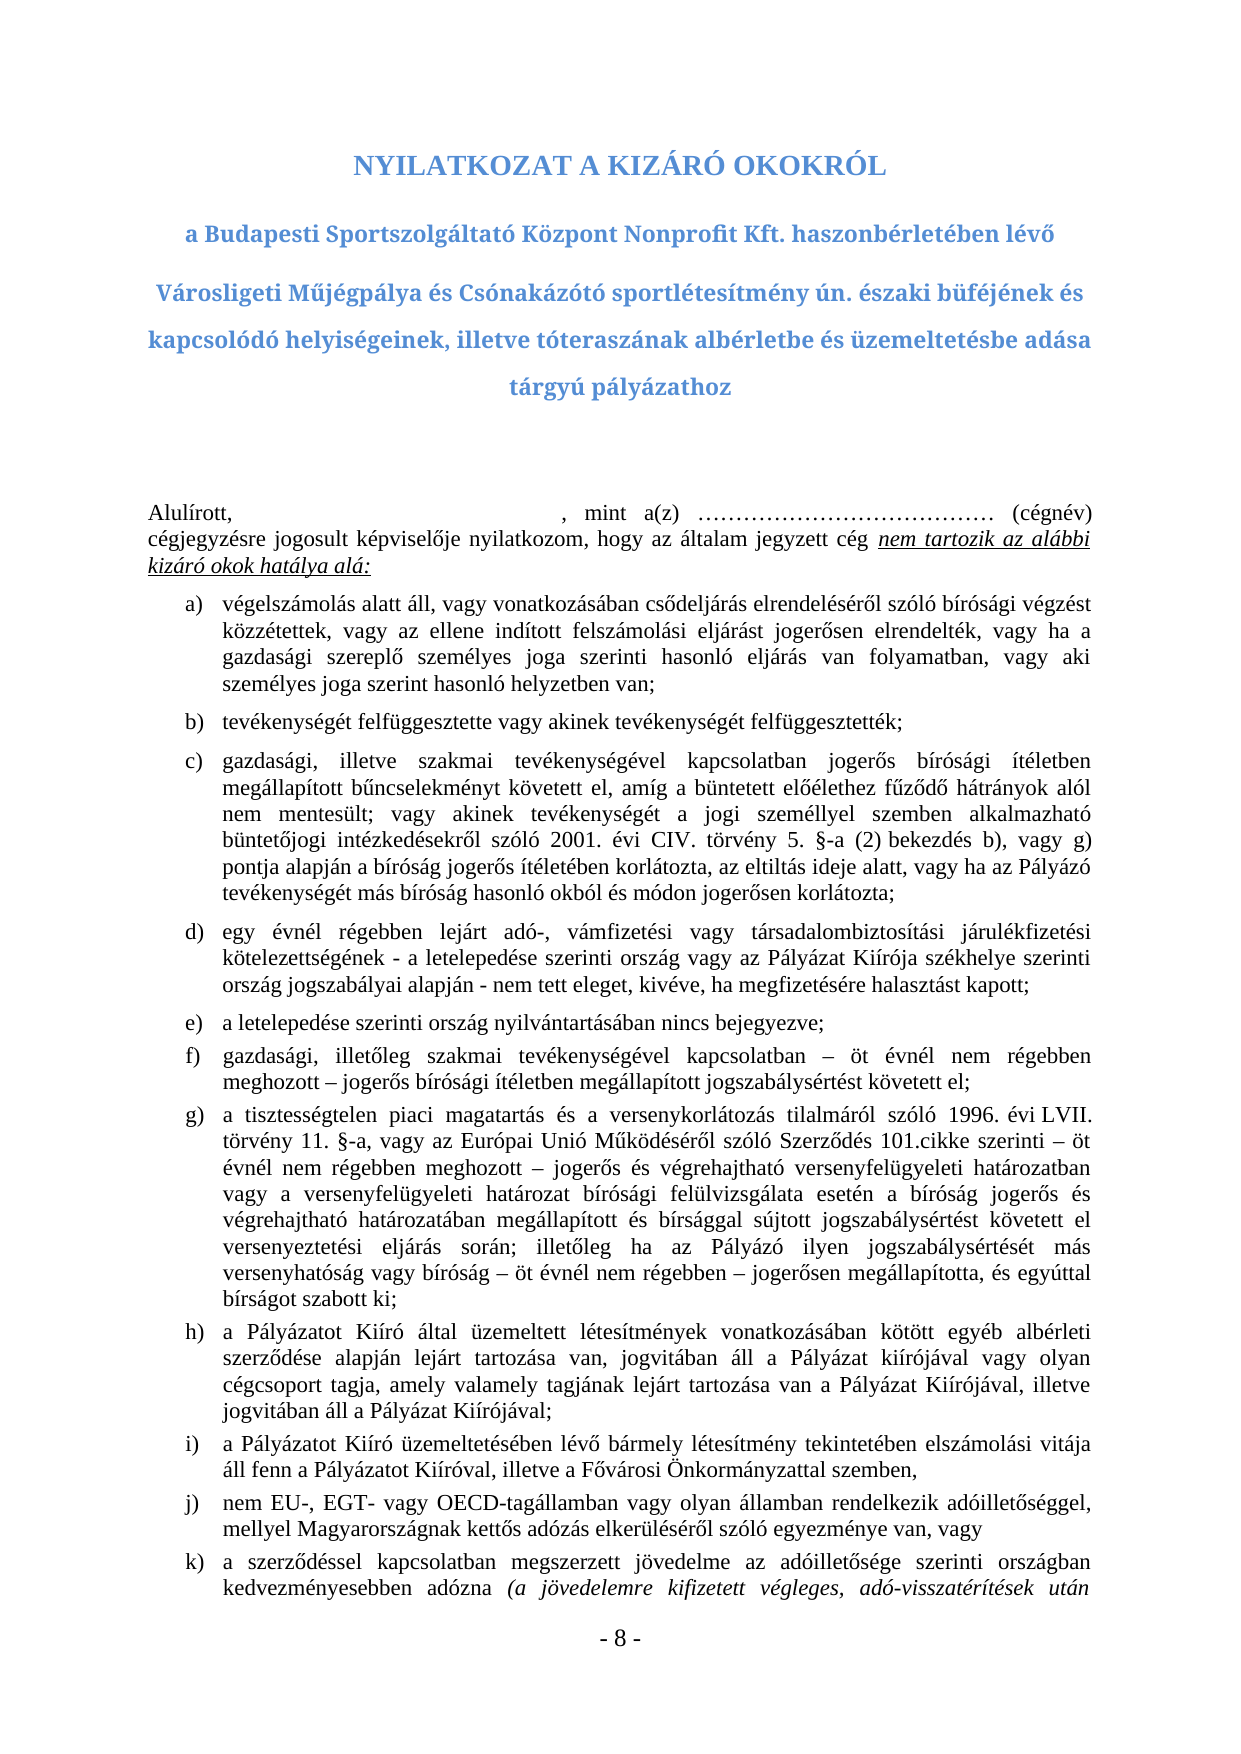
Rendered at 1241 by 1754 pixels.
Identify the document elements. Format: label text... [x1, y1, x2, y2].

text Városligeti Műjégpálya és Csónakázótó sportlétesítmény ún. északi büféjének és kapcsolódó helyiségeinek, illetve tóteraszának albérletbe és üzemeltetésbe adása tárgyú pályázathoz [148, 277, 1092, 402]
subtitle NYILATKOZAT A KIZÁRÓ OKOKRÓL [148, 148, 1092, 181]
list gazdasági, illetőleg szakmai tevékenységével kapcsolatban – öt évnél nem régebben meghozott – jogerős bírósági ítéletben megállapított jogszabálysértést követett el; [185, 1042, 1092, 1095]
list gazdasági, illetve szakmai tevékenységével kapcsolatban jogerős bírósági ítéletben megállapított bűncselekményt követett el, amíg a büntetett előélethez fűződő hátrányok alól nem mentesült; vagy akinek tevékenységét a jogi személlyel szemben alkalmazható büntetőjogi intézkedésekről szóló 2001. évi CIV. törvény 5. §-a (2) bekezdés b), vagy g) pontja alapján a bíróság jogerős ítéletében korlátozta, az eltiltás ideje alatt, vagy ha az Pályázó tevékenységét más bíróság hasonló okból és módon jogerősen korlátozta; [185, 747, 1092, 905]
text a Budapesti Sportszolgáltató Központ Nonprofit Kft. haszonbérletében lévő [148, 218, 1092, 249]
list tevékenységét felfüggesztette vagy akinek tevékenységét felfüggesztették; [185, 708, 1092, 735]
list a tisztességtelen piaci magatartás és a versenykorlátozás tilalmáról szóló 1996. évi LVII. törvény 11. §-a, vagy az Európai Unió Működéséről szóló Szerződés 101.cikke szerinti – öt évnél nem régebben meghozott – jogerős és végrehajtható versenyfelügyeleti határozatban vagy a versenyfelügyeleti határozat bírósági felülvizsgálata esetén a bíróság jogerős és végrehajtható határozatában megállapított és bírsággal sújtott jogszabálysértést követett el versenyeztetési eljárás során; illetőleg ha az Pályázó ilyen jogszabálysértését más versenyhatóság vagy bíróság – öt évnél nem régebben – jogerősen megállapította, és egyúttal bírságot szabott ki; [185, 1101, 1092, 1312]
list a Pályázatot Kiíró üzemeltetésében lévő bármely létesítmény tekintetében elszámolási vitája áll fenn a Pályázatot Kiíróval, illetve a Fővárosi Önkormányzattal szemben, [185, 1430, 1092, 1482]
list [185, 1548, 1092, 1600]
list a letelepedése szerinti ország nyilvántartásában nincs bejegyezve; [185, 1009, 1092, 1036]
list végelszámolás alatt áll, vagy vonatkozásában csődeljárás elrendeléséről szóló bírósági végzést közzétettek, vagy az ellene indított felszámolási eljárást jogerősen elrendelték, vagy ha a gazdasági szereplő személyes joga szerinti hasonló eljárás van folyamatban, vagy aki személyes joga szerint hasonló helyzetben van; [185, 591, 1092, 696]
list nem EU-, EGT- vagy OECD-tagállamban vagy olyan államban rendelkezik adóilletőséggel, mellyel Magyarországnak kettős adózás elkerüléséről szóló egyezménye van, vagy [185, 1489, 1092, 1541]
list a Pályázatot Kiíró által üzemeltett létesítmények vonatkozásában kötött egyéb albérleti szerződése alapján lejárt tartozása van, jogvitában áll a Pályázat kiírójával vagy olyan cégcsoport tagja, amely valamely tagjának lejárt tartozása van a Pályázat Kiírójával, illetve jogvitában áll a Pályázat Kiírójával; [185, 1318, 1092, 1423]
list egy évnél régebben lejárt adó-, vámfizetési vagy társadalombiztosítási járulékfizetési kötelezettségének - a letelepedése szerinti ország vagy az Pályázat Kiírója székhelye szerinti ország jogszabályai alapján - nem tett eleget, kivéve, ha megfizetésére halasztást kapott; [185, 918, 1092, 997]
text Alulírott, , mint a(z) ………………………………… (cégnév) cégjegyzésre jogosult képviselője nyilatkozom, hogy az általam jegyzett cég nem tartozik az alábbi kizáró okok hatálya alá: [148, 499, 1092, 578]
